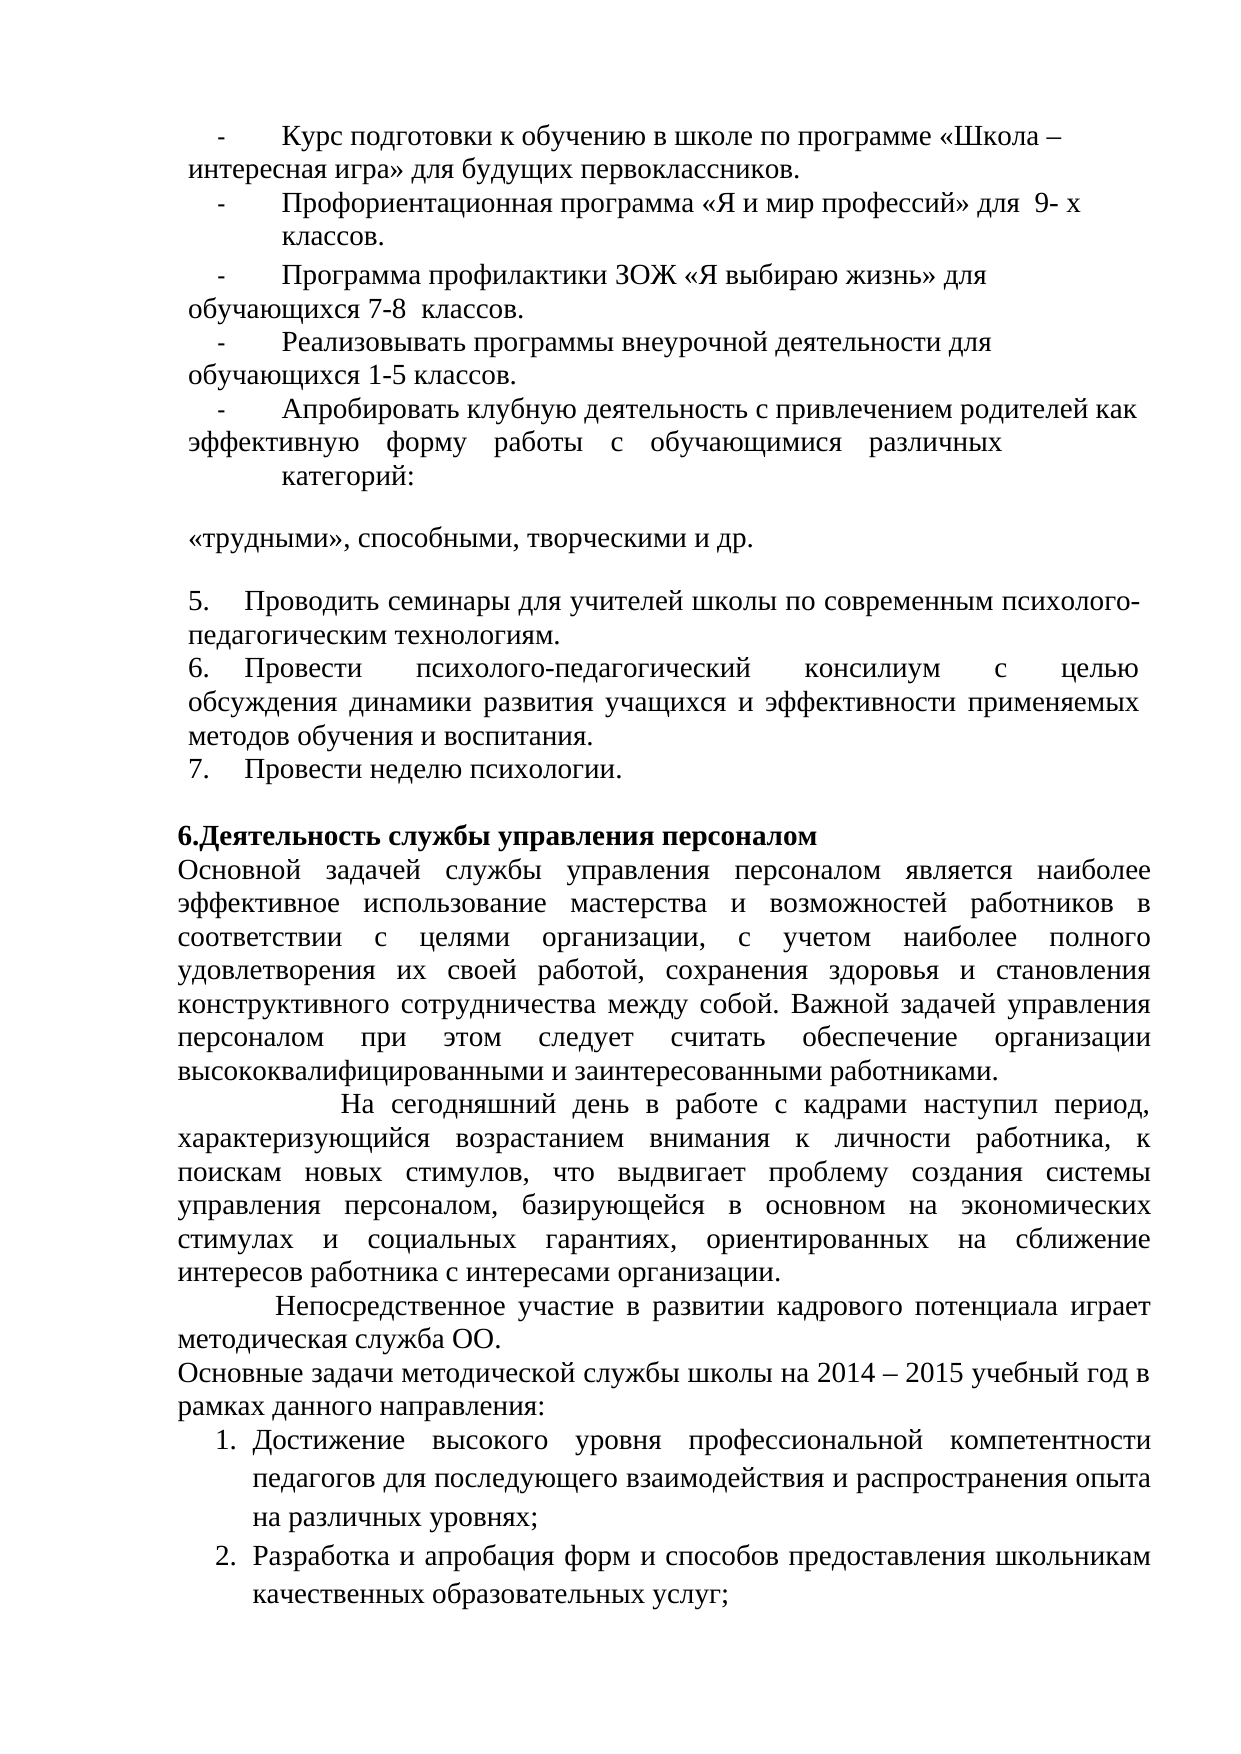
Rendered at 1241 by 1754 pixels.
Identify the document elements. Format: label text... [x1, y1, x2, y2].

text Основные задачи методической службы школы на 2014 – 2015 учебный год в рамках данного направления: [177, 1355, 1152, 1422]
list Разработка и апробация форм и способов предоставления школьникам качественных образовательных услуг; [215, 1538, 1152, 1610]
list Проводить семинары для учителей школы по современным психолого- педагогическим технологиям. [188, 583, 1141, 651]
text Непосредственное участие в развитии кадрового потенциала играет методическая служба ОО. [177, 1288, 1152, 1355]
text 6.Деятельность службы управления персоналом [177, 818, 1152, 852]
list Достижение высокого уровня профессиональной компетентности педагогов для последующего взаимодействия и распространения опыта на различных уровнях; [215, 1422, 1152, 1533]
list Провести неделю психологии. [188, 751, 1152, 785]
list Профориентационная программа «Я и мир профессий» для 9- х классов. [217, 185, 1152, 252]
text Основной задачей службы управления персоналом является наиболее эффективное использование мастерства и возможностей работников в соответствии с целями организации, с учетом наиболее полного удовлетворения их своей работой, сохранения здоровья и становления конструктивного сотрудничества между собой. Важной задачей управления персоналом при этом следует считать обеспечение организации высококвалифицированными и заинтересованными работниками. [177, 852, 1152, 1087]
list Провести психолого-педагогический консилиум с целью обсуждения динамики развития учащихся и эффективности применяемых методов обучения и воспитания. [188, 651, 1140, 751]
list Курс подготовки к обучению в школе по программе «Школа – интересная игра» для будущих первоклассников. [188, 118, 1141, 185]
text «трудными», способными, творческими и др. [188, 521, 1152, 554]
list Апробировать клубную деятельность с привлечением родителей как эффективную форму работы с обучающимися различных категорий: [188, 391, 1141, 492]
list Реализовывать программы внеурочной деятельности для обучающихся 1-5 классов. [188, 324, 1140, 391]
list Программа профилактики ЗОЖ «Я выбираю жизнь» для обучающихся 7-8 классов. [188, 257, 1141, 324]
text На сегодняшний день в работе с кадрами наступил период, характеризующийся возрастанием внимания к личности работника, к поискам новых стимулов, что выдвигает проблему создания системы управления персоналом, базирующейся в основном на экономических стимулах и социальных гарантиях, ориентированных на сближение интересов работника с интересами организации. [177, 1087, 1152, 1288]
